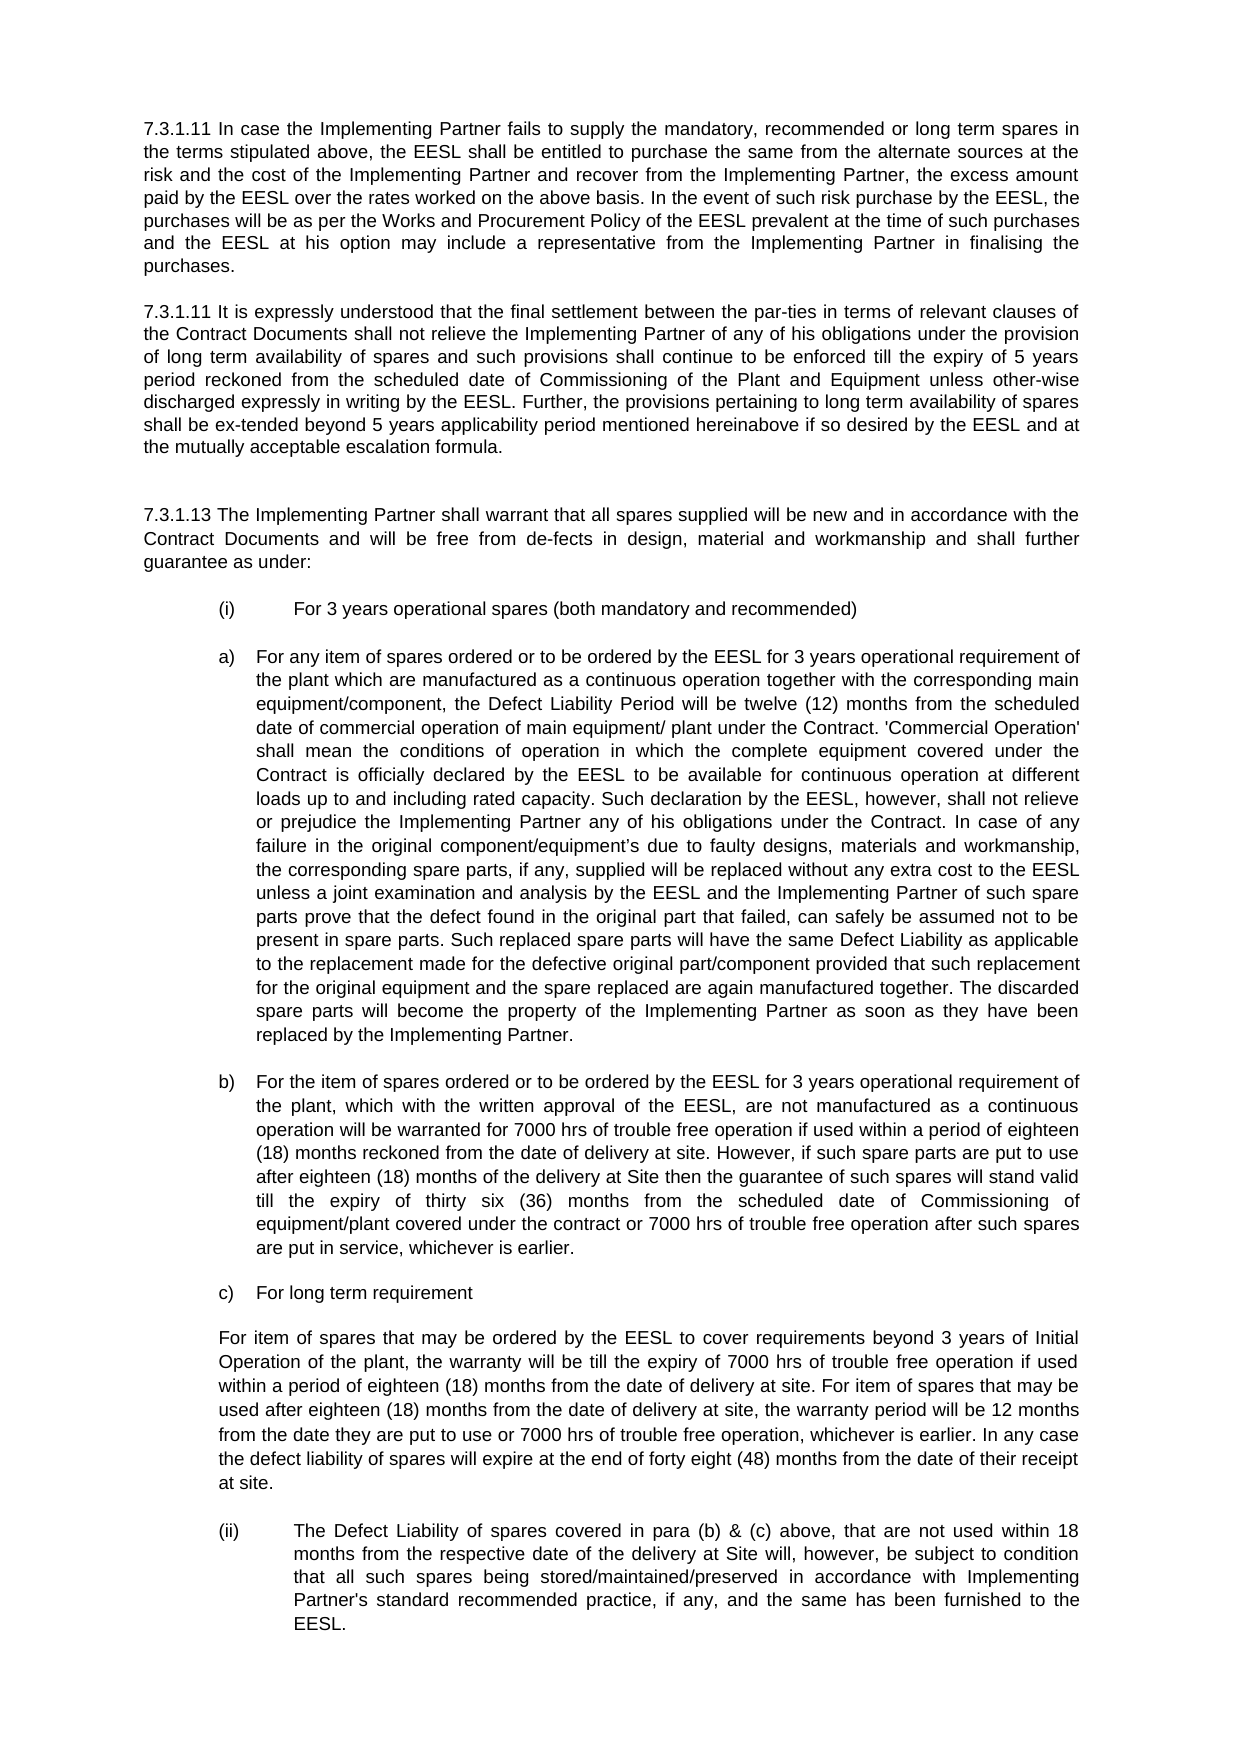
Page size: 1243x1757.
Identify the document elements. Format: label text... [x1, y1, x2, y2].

text 7.3.1.11 It is expressly understood that the final settlement between the par-ties in terms of relevant clauses of the Contract Documents shall not relieve the Implementing Partner of any of his obligations under the provision of long term availability of spares and such provisions shall continue to be enforced till the expiry of 5 years period reckoned from the scheduled date of Commissioning of the Plant and Equipment unless other-wise discharged expressly in writing by the EESL. Further, the provisions pertaining to long term availability of spares shall be ex-tended beyond 5 years applicability period mentioned hereinabove if so desired by the EESL and at the mutually acceptable escalation formula. [143, 301, 1080, 458]
list For 3 years operational spares (both mandatory and recommended) [218, 598, 1080, 620]
text 7.3.1.11 In case the Implementing Partner fails to supply the mandatory, recommended or long term spares in the terms stipulated above, the EESL shall be entitled to purchase the same from the alternate sources at the risk and the cost of the Implementing Partner and recover from the Implementing Partner, the excess amount paid by the EESL over the rates worked on the above basis. In the event of such risk purchase by the EESL, the purchases will be as per the Works and Procurement Policy of the EESL prevalent at the time of such purchases and the EESL at his option may include a representative from the Implementing Partner in finalising the purchases. [143, 118, 1080, 277]
text For item of spares that may be ordered by the EESL to cover requirements beyond 3 years of Initial Operation of the plant, the warranty will be till the expiry of 7000 hrs of trouble free operation if used within a period of eighteen (18) months from the date of delivery at site. For item of spares that may be used after eighteen (18) months from the date of delivery at site, the warranty period will be 12 months from the date they are put to use or 7000 hrs of trouble free operation, whichever is earlier. In any case the defect liability of spares will expire at the end of forty eight (48) months from the date of their receipt at site. [218, 1327, 1080, 1493]
list For the item of spares ordered or to be ordered by the EESL for 3 years operational requirement of the plant, which with the written approval of the EESL, are not manufactured as a continuous operation will be warranted for 7000 hrs of trouble free operation if used within a period of eighteen (18) months reckoned from the date of delivery at site. However, if such spare parts are put to use after eighteen (18) months of the delivery at Site then the guarantee of such spares will stand valid till the expiry of thirty six (36) months from the scheduled date of Commissioning of equipment/plant covered under the contract or 7000 hrs of trouble free operation after such spares are put in service, whichever is earlier. [218, 1071, 1080, 1258]
text 7.3.1.13 The Implementing Partner shall warrant that all spares supplied will be new and in accordance with the Contract Documents and will be free from de-fects in design, material and workmanship and shall further guarantee as under: [143, 504, 1080, 573]
list The Defect Liability of spares covered in para (b) & (c) above, that are not used within 18 months from the respective date of the delivery at Site will, however, be subject to condition that all such spares being stored/maintained/preserved in accordance with Implementing Partner's standard recommended practice, if any, and the same has been furnished to the EESL. [218, 1519, 1080, 1634]
list For any item of spares ordered or to be ordered by the EESL for 3 years operational requirement of the plant which are manufactured as a continuous operation together with the corresponding main equipment/component, the Defect Liability Period will be twelve (12) months from the scheduled date of commercial operation of main equipment/ plant under the Contract. 'Commercial Operation' shall mean the conditions of operation in which the complete equipment covered under the Contract is officially declared by the EESL to be available for continuous operation at different loads up to and including rated capacity. Such declaration by the EESL, however, shall not relieve or prejudice the Implementing Partner any of his obligations under the Contract. In case of any failure in the original component/equipment’s due to faulty designs, materials and workmanship, the corresponding spare parts, if any, supplied will be replaced without any extra cost to the EESL unless a joint examination and analysis by the EESL and the Implementing Partner of such spare parts prove that the defect found in the original part that failed, can safely be assumed not to be present in spare parts. Such replaced spare parts will have the same Defect Liability as applicable to the replacement made for the defective original part/component provided that such replacement for the original equipment and the spare replaced are again manufactured together. The discarded spare parts will become the property of the Implementing Partner as soon as they have been replaced by the Implementing Partner. [218, 646, 1080, 1045]
list For long term requirement [218, 1282, 1080, 1303]
